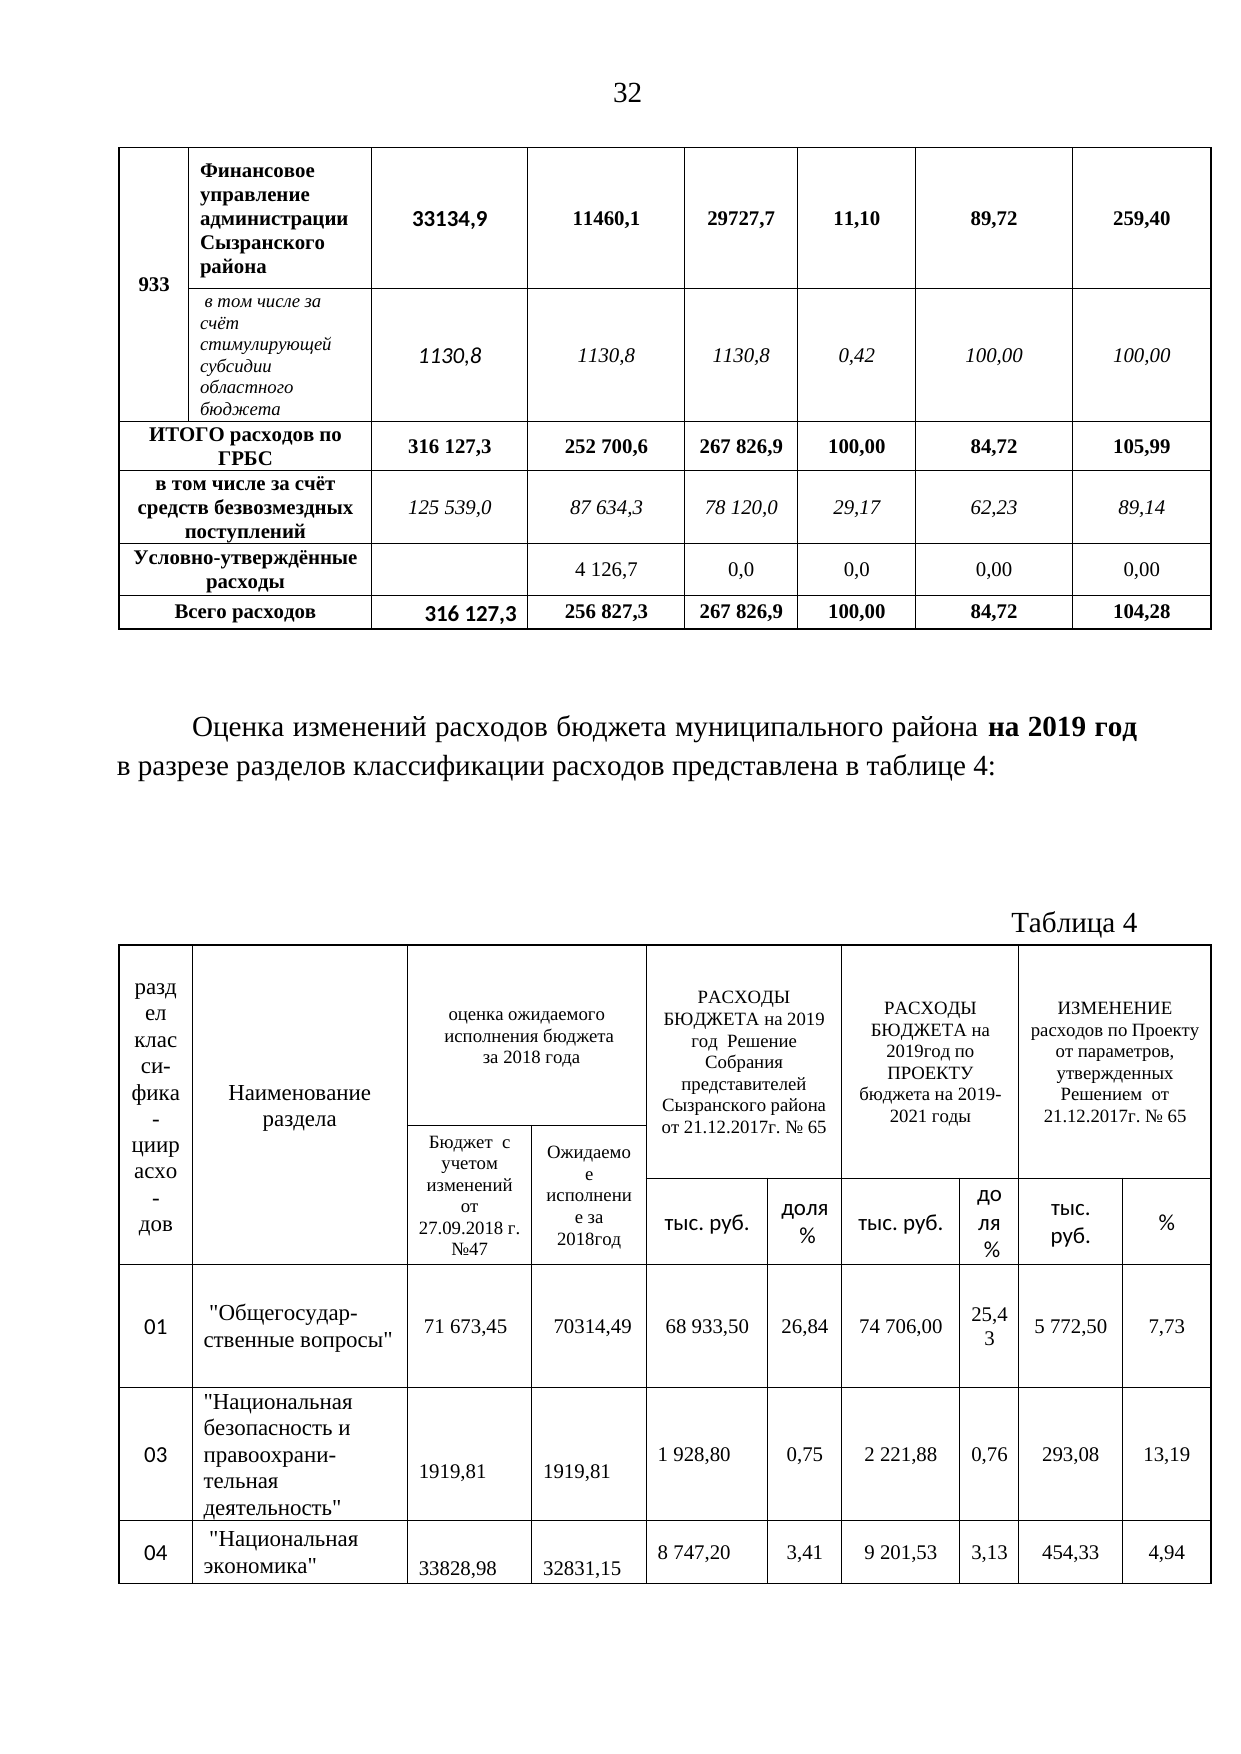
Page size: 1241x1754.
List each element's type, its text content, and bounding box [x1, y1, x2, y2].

table_cell 33134,9 [372, 148, 527, 288]
table_cell 104,28 [1073, 596, 1210, 627]
table_cell 25,43 [960, 1265, 1018, 1387]
table_cell 8 747,20 [647, 1521, 767, 1582]
text Таблица 4 [118, 906, 1137, 939]
table_cell 1 928,80 [647, 1388, 767, 1520]
table_header оценка ожидаемого исполнения бюджета за 2018 года [408, 946, 646, 1125]
table_cell 293,08 [1019, 1388, 1122, 1520]
table_cell Финансовое управление администрации Сызранского района [189, 148, 371, 288]
table_cell 256 827,3 [528, 596, 684, 627]
table_cell 100,00 [1073, 289, 1210, 421]
table_cell 0,75 [768, 1388, 841, 1520]
table_cell Всего расходов [120, 596, 371, 627]
table_cell 100,00 [916, 289, 1072, 421]
table_cell 3,13 [960, 1521, 1018, 1582]
table_cell 68 933,50 [647, 1265, 767, 1387]
table_cell 316 127,3 [372, 422, 527, 470]
table_cell 100,00 [798, 596, 915, 627]
table_cell ИТОГО расходов по ГРБС [120, 422, 371, 470]
table_cell доля % [960, 1179, 1018, 1264]
table_cell 78 120,0 [685, 471, 797, 543]
table_cell 84,72 [916, 422, 1072, 470]
table_cell 0,0 [685, 544, 797, 594]
table_cell 26,84 [768, 1265, 841, 1387]
table_cell 87 634,3 [528, 471, 684, 543]
table_cell тыс. руб. [647, 1179, 767, 1264]
table_cell 11,10 [798, 148, 915, 288]
table_cell 0,76 [960, 1388, 1018, 1520]
table_cell 03 [120, 1388, 192, 1520]
table_header Наименование раздела [193, 946, 407, 1264]
table_cell 933 [120, 148, 188, 421]
table_cell 0,0 [798, 544, 915, 594]
table_cell 4,94 [1123, 1521, 1210, 1582]
table_cell 259,40 [1073, 148, 1210, 288]
table_cell 04 [120, 1521, 192, 1582]
table_cell 1130,8 [372, 289, 527, 421]
table_cell 70314,49 [532, 1265, 646, 1387]
table_cell 1130,8 [528, 289, 684, 421]
table_cell 1919,81 [532, 1388, 646, 1520]
table_cell 9 201,53 [842, 1521, 959, 1582]
table_cell 84,72 [916, 596, 1072, 627]
table_cell "Национальная безопасность и правоохрани-тельная деятельность" [193, 1388, 407, 1520]
table_cell 29727,7 [685, 148, 797, 288]
table_cell 32831,15 [532, 1521, 646, 1582]
table_cell 125 539,0 [372, 471, 527, 543]
text Оценка изменений расходов бюджета муниципального района на 2019 год в разрезе разделов классификации расходов представлена в таблице 4: [117, 709, 1137, 781]
table_cell "Общегосудар- ственные вопросы" [193, 1265, 407, 1387]
table_cell в том числе за счёт стимулирующей субсидии областного бюджета [189, 289, 371, 421]
table_cell 62,23 [916, 471, 1072, 543]
table_header ИЗМЕНЕНИЕ расходов по Проекту от параметров, утвержденных Решением от 21.12.2017г. № 65 [1019, 946, 1210, 1177]
table_cell 33828,98 [408, 1521, 531, 1582]
table_cell Бюджет с учетом изменений от 27.09.2018 г. №47 [408, 1126, 531, 1264]
table_cell 267 826,9 [685, 596, 797, 627]
table_cell 74 706,00 [842, 1265, 959, 1387]
table_cell 29,17 [798, 471, 915, 543]
table_cell 105,99 [1073, 422, 1210, 470]
table_cell 89,72 [916, 148, 1072, 288]
table_cell 11460,1 [528, 148, 684, 288]
table_cell тыс. руб. [842, 1179, 959, 1264]
table_cell 0,00 [1073, 544, 1210, 594]
table_cell 5 772,50 [1019, 1265, 1122, 1387]
table_cell "Национальная экономика" [193, 1521, 407, 1582]
table_cell тыс. руб. [1019, 1179, 1122, 1264]
table_cell Условно-утверждённые расходы [120, 544, 371, 594]
table_cell 01 [120, 1265, 192, 1387]
table_cell 2 221,88 [842, 1388, 959, 1520]
table_cell 267 826,9 [685, 422, 797, 470]
table_cell 89,14 [1073, 471, 1210, 543]
table_cell 316 127,3 [372, 596, 527, 627]
table_cell 0,00 [916, 544, 1072, 594]
table_cell % [1123, 1179, 1210, 1264]
table_cell 252 700,6 [528, 422, 684, 470]
table_cell 13,19 [1123, 1388, 1210, 1520]
table_cell 454,33 [1019, 1521, 1122, 1582]
table_cell 4 126,7 [528, 544, 684, 594]
table_header раздел класси-фика- циирасхо- дов [120, 946, 192, 1264]
table_header РАСХОДЫ БЮДЖЕТА на 2019 год Решение Собрания представителей Сызранского района от 21.12.2017г. № 65 [647, 946, 841, 1177]
table_cell [372, 544, 527, 594]
table_cell Ожидаемое исполнение за 2018год [532, 1126, 646, 1264]
table_cell 1919,81 [408, 1388, 531, 1520]
table_cell 0,42 [798, 289, 915, 421]
table_cell 3,41 [768, 1521, 841, 1582]
table_cell доля % [768, 1179, 841, 1264]
table_cell 100,00 [798, 422, 915, 470]
table_cell в том числе за счёт средств безвозмездных поступлений [120, 471, 371, 543]
table_cell 7,73 [1123, 1265, 1210, 1387]
table_cell 1130,8 [685, 289, 797, 421]
table_header РАСХОДЫ БЮДЖЕТА на 2019год по ПРОЕКТУ бюджета на 2019-2021 годы [842, 946, 1018, 1177]
table_cell 71 673,45 [408, 1265, 531, 1387]
